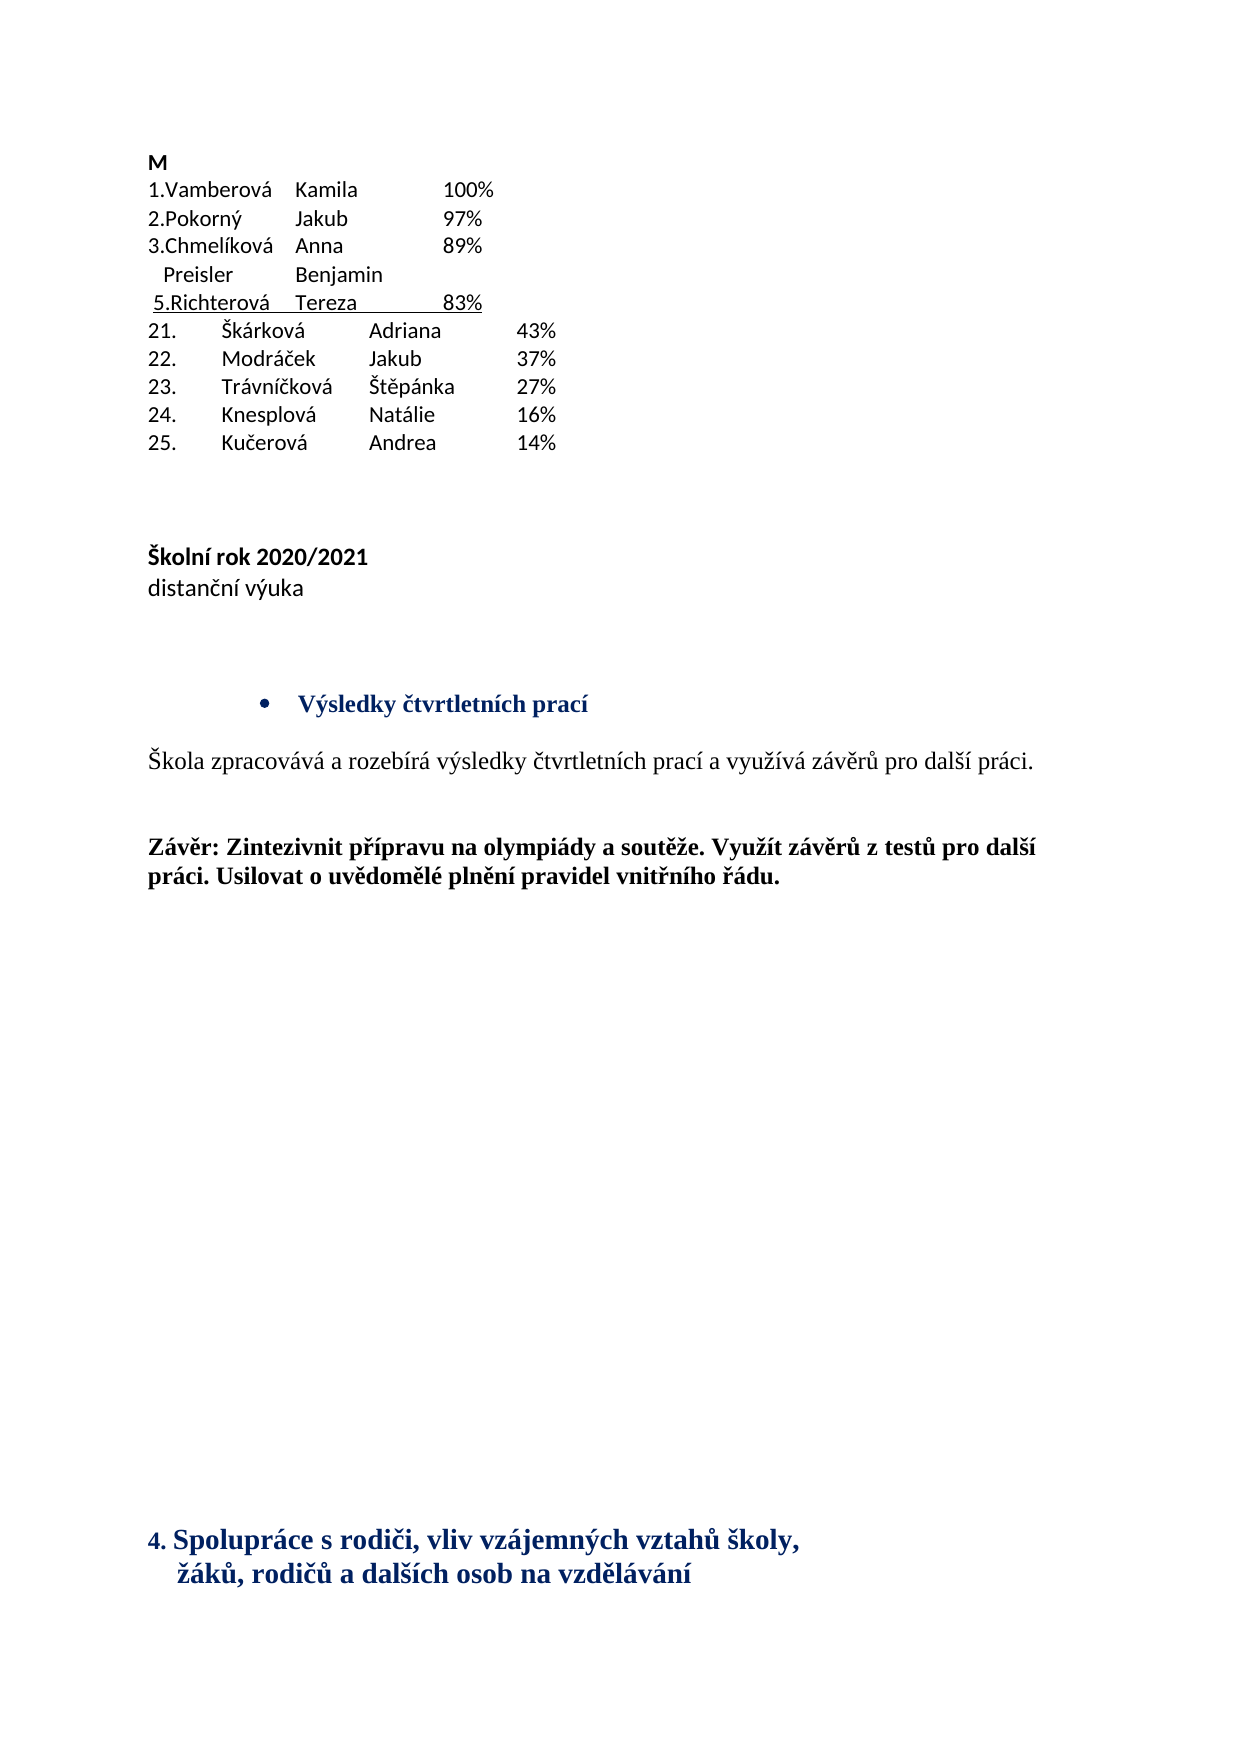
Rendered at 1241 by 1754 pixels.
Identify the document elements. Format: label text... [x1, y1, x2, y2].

text Závěr: Zintezivnit přípravu na olympiády a soutěže. Využít závěrů z testů pro další práci. Usilovat o uvědomělé plnění pravidel vnitřního řádu. [148, 832, 1093, 890]
text M [148, 148, 1093, 176]
text 4. Spolupráce s rodiči, vliv vzájemných vztahů školy, [148, 1522, 1093, 1556]
text 2.Pokorný Jakub 97% [148, 204, 1093, 232]
text 22. Modráček Jakub 37% [148, 344, 1093, 372]
text žáků, rodičů a dalších osob na vzdělávání [148, 1556, 1093, 1589]
text 3.Chmelíková Anna 89% [148, 232, 1093, 260]
text 24. Knesplová Natálie 16% [148, 400, 1093, 428]
text Škola zpracovává a rozebírá výsledky čtvrtletních prací a využívá závěrů pro další práci. [148, 746, 1093, 775]
text 25. Kučerová Andrea 14% [148, 428, 1093, 456]
text 21. Škárková Adriana 43% [148, 316, 1093, 344]
list Výsledky čtvrtletních prací [260, 689, 1093, 717]
text 23. Trávníčková Štěpánka 27% [148, 372, 1093, 400]
text 1.Vamberová Kamila 100% [148, 176, 1093, 204]
text Preisler Benjamin [148, 260, 1093, 288]
text distanční výuka [148, 572, 1093, 602]
text Školní rok 2020/2021 [148, 541, 1093, 572]
text 5.Richterová Tereza 83% [148, 288, 1093, 316]
